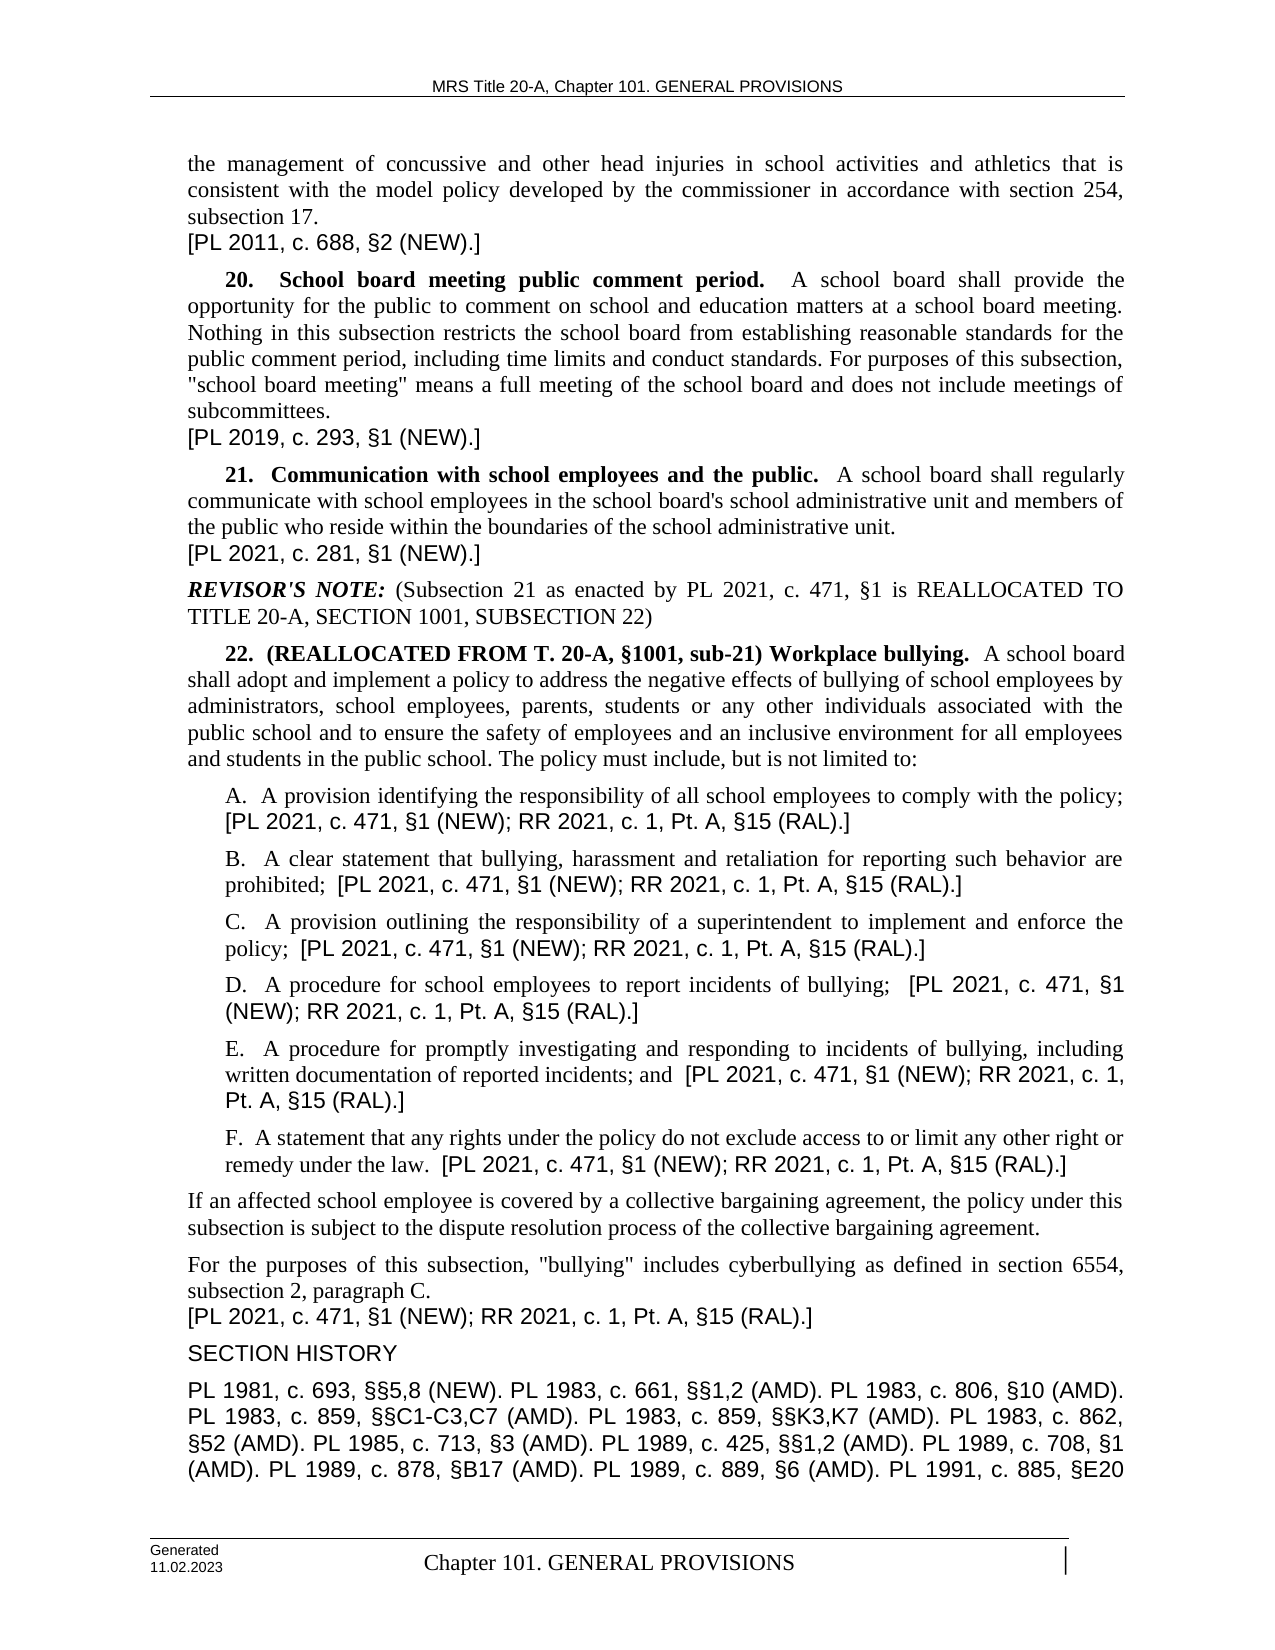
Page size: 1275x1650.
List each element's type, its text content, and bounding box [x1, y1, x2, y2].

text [187, 1377, 1125, 1482]
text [187, 150, 1125, 229]
text [PL 2021, c. 471, §1 (NEW); RR 2021, c. 1, Pt. A, §15 (RAL).] [187, 1303, 1125, 1330]
text A. A provision identifying the responsibility of all school employees to comply with the policy; [PL 2021, c. 471, §1 (NEW); RR 2021, c. 1, Pt. A, §15 (RAL).] [225, 782, 1125, 834]
text 20. School board meeting public comment period. A school board shall provide the opportunity for the public to comment on school and education matters at a school board meeting. Nothing in this subsection restricts the school board from establishing reasonable standards for the public comment period, including time limits and conduct standards. For purposes of this subsection, "school board meeting" means a full meeting of the school board and does not include meetings of subcommittees. [187, 266, 1125, 424]
text [PL 2021, c. 281, §1 (NEW).] [187, 540, 1125, 566]
text F. A statement that any rights under the policy do not exclude access to or limit any other right or remedy under the law. [PL 2021, c. 471, §1 (NEW); RR 2021, c. 1, Pt. A, §15 (RAL).] [225, 1124, 1125, 1177]
text 22. (REALLOCATED FROM T. 20-A, §1001, sub-21) Workplace bullying. A school board shall adopt and implement a policy to address the negative effects of bullying of school employees by administrators, school employees, parents, students or any other individuals associated with the public school and to ensure the safety of employees and an inclusive environment for all employees and students in the public school. The policy must include, but is not limited to: [187, 640, 1125, 771]
text D. A procedure for school employees to report incidents of bullying; [PL 2021, c. 471, §1 (NEW); RR 2021, c. 1, Pt. A, §15 (RAL).] [225, 971, 1125, 1024]
text [PL 2019, c. 293, §1 (NEW).] [187, 424, 1125, 450]
text C. A provision outlining the responsibility of a superintendent to implement and enforce the policy; [PL 2021, c. 471, §1 (NEW); RR 2021, c. 1, Pt. A, §15 (RAL).] [225, 908, 1125, 961]
text SECTION HISTORY [187, 1340, 1125, 1366]
text E. A procedure for promptly investigating and responding to incidents of bullying, including written documentation of reported incidents; and [PL 2021, c. 471, §1 (NEW); RR 2021, c. 1, Pt. A, §15 (RAL).] [225, 1035, 1125, 1114]
text 21. Communication with school employees and the public. A school board shall regularly communicate with school employees in the school board's school administrative unit and members of the public who reside within the boundaries of the school administrative unit. [187, 461, 1125, 540]
text For the purposes of this subsection, "bullying" includes cyberbullying as defined in section 6554, subsection 2, paragraph C. [187, 1251, 1125, 1303]
text If an affected school employee is covered by a collective bargaining agreement, the policy under this subsection is subject to the dispute resolution process of the collective bargaining agreement. [187, 1187, 1125, 1240]
text Revisor's Note: (Subsection 21 as enacted by PL 2021, c. 471, §1 is REALLOCATED TO TITLE 20-A, SECTION 1001, SUBSECTION 22) [187, 577, 1125, 629]
text [PL 2011, c. 688, §2 (NEW).] [187, 229, 1125, 255]
text B. A clear statement that bullying, harassment and retaliation for reporting such behavior are prohibited; [PL 2021, c. 471, §1 (NEW); RR 2021, c. 1, Pt. A, §15 (RAL).] [225, 845, 1125, 898]
